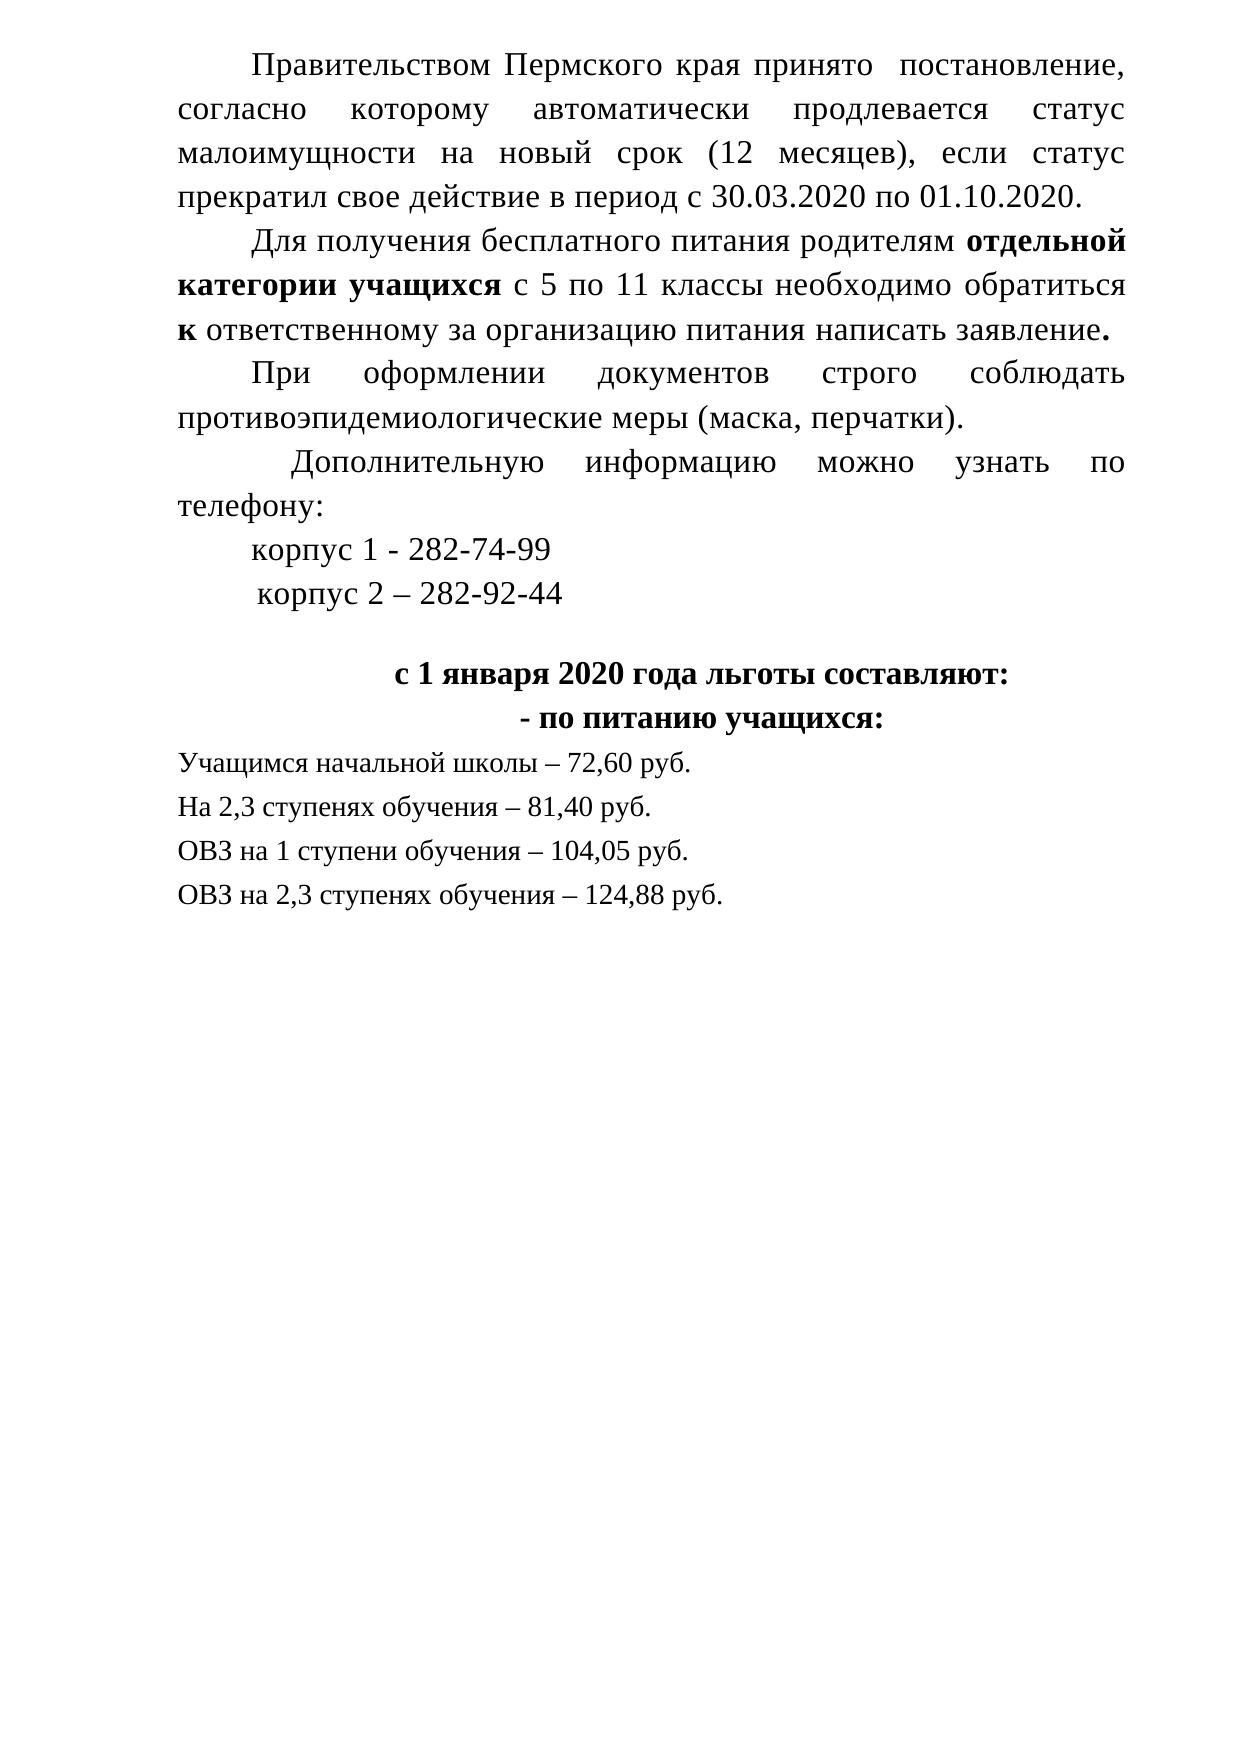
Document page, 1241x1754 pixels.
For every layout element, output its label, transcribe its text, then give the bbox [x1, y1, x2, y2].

text Для получения бесплатного питания родителям отдельной категории учащихся с 5 по 11 классы необходимо обратиться к ответственному за организацию питания написать заявление. [177, 221, 1126, 347]
text При оформлении документов строго соблюдать противоэпидемиологические меры (маска, перчатки). [177, 353, 1126, 435]
text - по питанию учащихся: [252, 693, 1152, 737]
text корпус 2 – 282-92-44 [177, 573, 1126, 611]
text ОВЗ на 2,3 ступенях обучения – 124,88 руб. [177, 869, 833, 913]
text с 1 января 2020 года льготы составляют: [252, 649, 1152, 693]
text Учащимся начальной школы – 72,60 руб. [177, 737, 833, 781]
text ОВЗ на 1 ступени обучения – 104,05 руб. [177, 825, 833, 869]
text Правительством Пермского края принято постановление, согласно которому автоматически продлевается статус малоимущности на новый срок (12 месяцев), если статус прекратил свое действие в период с 30.03.2020 по 01.10.2020. [177, 44, 1126, 215]
text Дополнительную информацию можно узнать по телефону: [177, 441, 1126, 523]
text На 2,3 ступенях обучения – 81,40 руб. [177, 781, 833, 825]
text корпус 1 - 282-74-99 [177, 529, 1126, 567]
